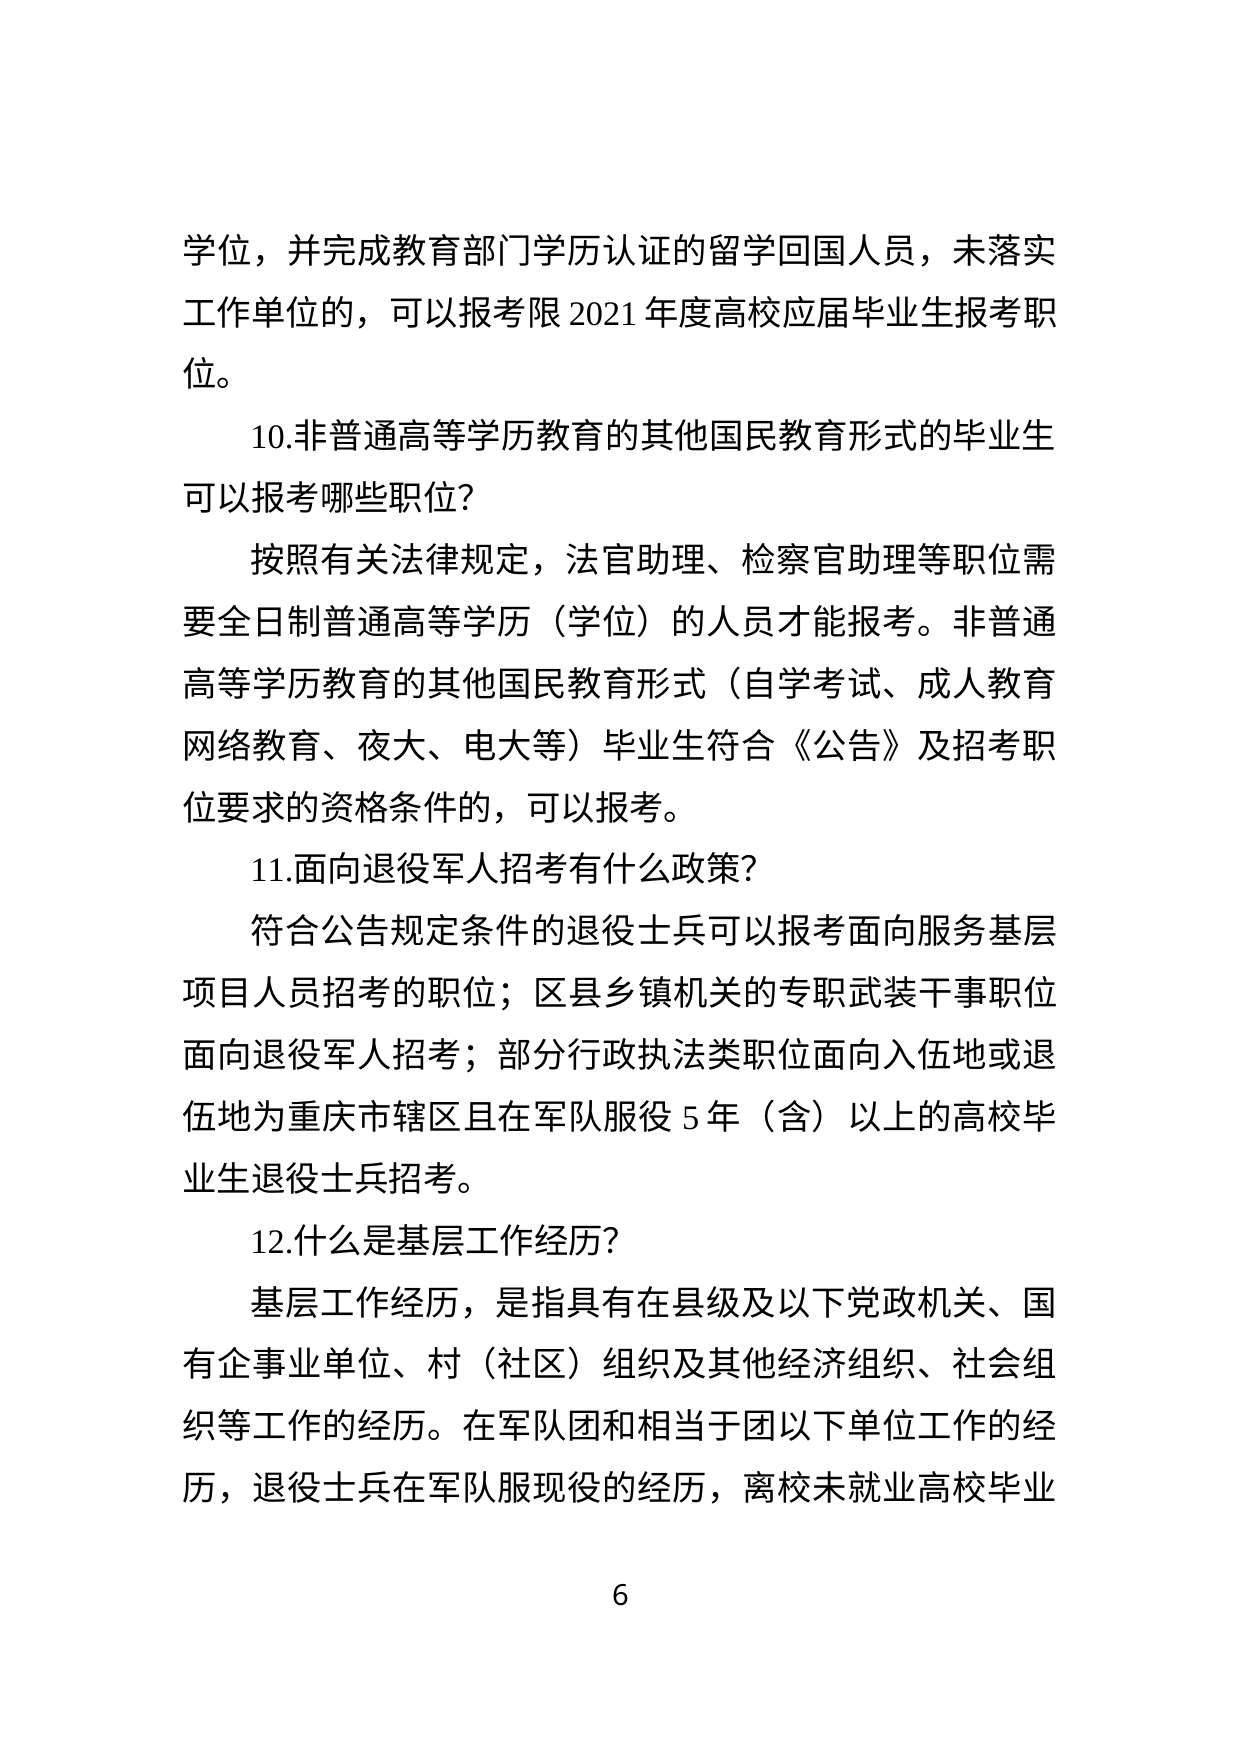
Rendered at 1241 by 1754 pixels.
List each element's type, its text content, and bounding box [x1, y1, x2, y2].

text 12.什么是基层工作经历？ [182, 1203, 1058, 1265]
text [182, 213, 1058, 399]
text 按照有关法律规定，法官助理、检察官助理等职位需要全日制普通高等学历（学位）的人员才能报考。非普通高等学历教育的其他国民教育形式（自学考试、成人教育、网络教育、夜大、电大等）毕业生符合《公告》及招考职位要求的资格条件的，可以报考。 [182, 523, 1058, 832]
text 10.非普通高等学历教育的其他国民教育形式的毕业生可以报考哪些职位？ [182, 399, 1058, 523]
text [182, 1265, 1058, 1513]
text 符合公告规定条件的退役士兵可以报考面向服务基层项目人员招考的职位；区县乡镇机关的专职武装干事职位面向退役军人招考；部分行政执法类职位面向入伍地或退伍地为重庆市辖区且在军队服役5年（含）以上的高校毕业生退役士兵招考。 [182, 894, 1058, 1203]
text 11.面向退役军人招考有什么政策？ [182, 832, 1058, 894]
